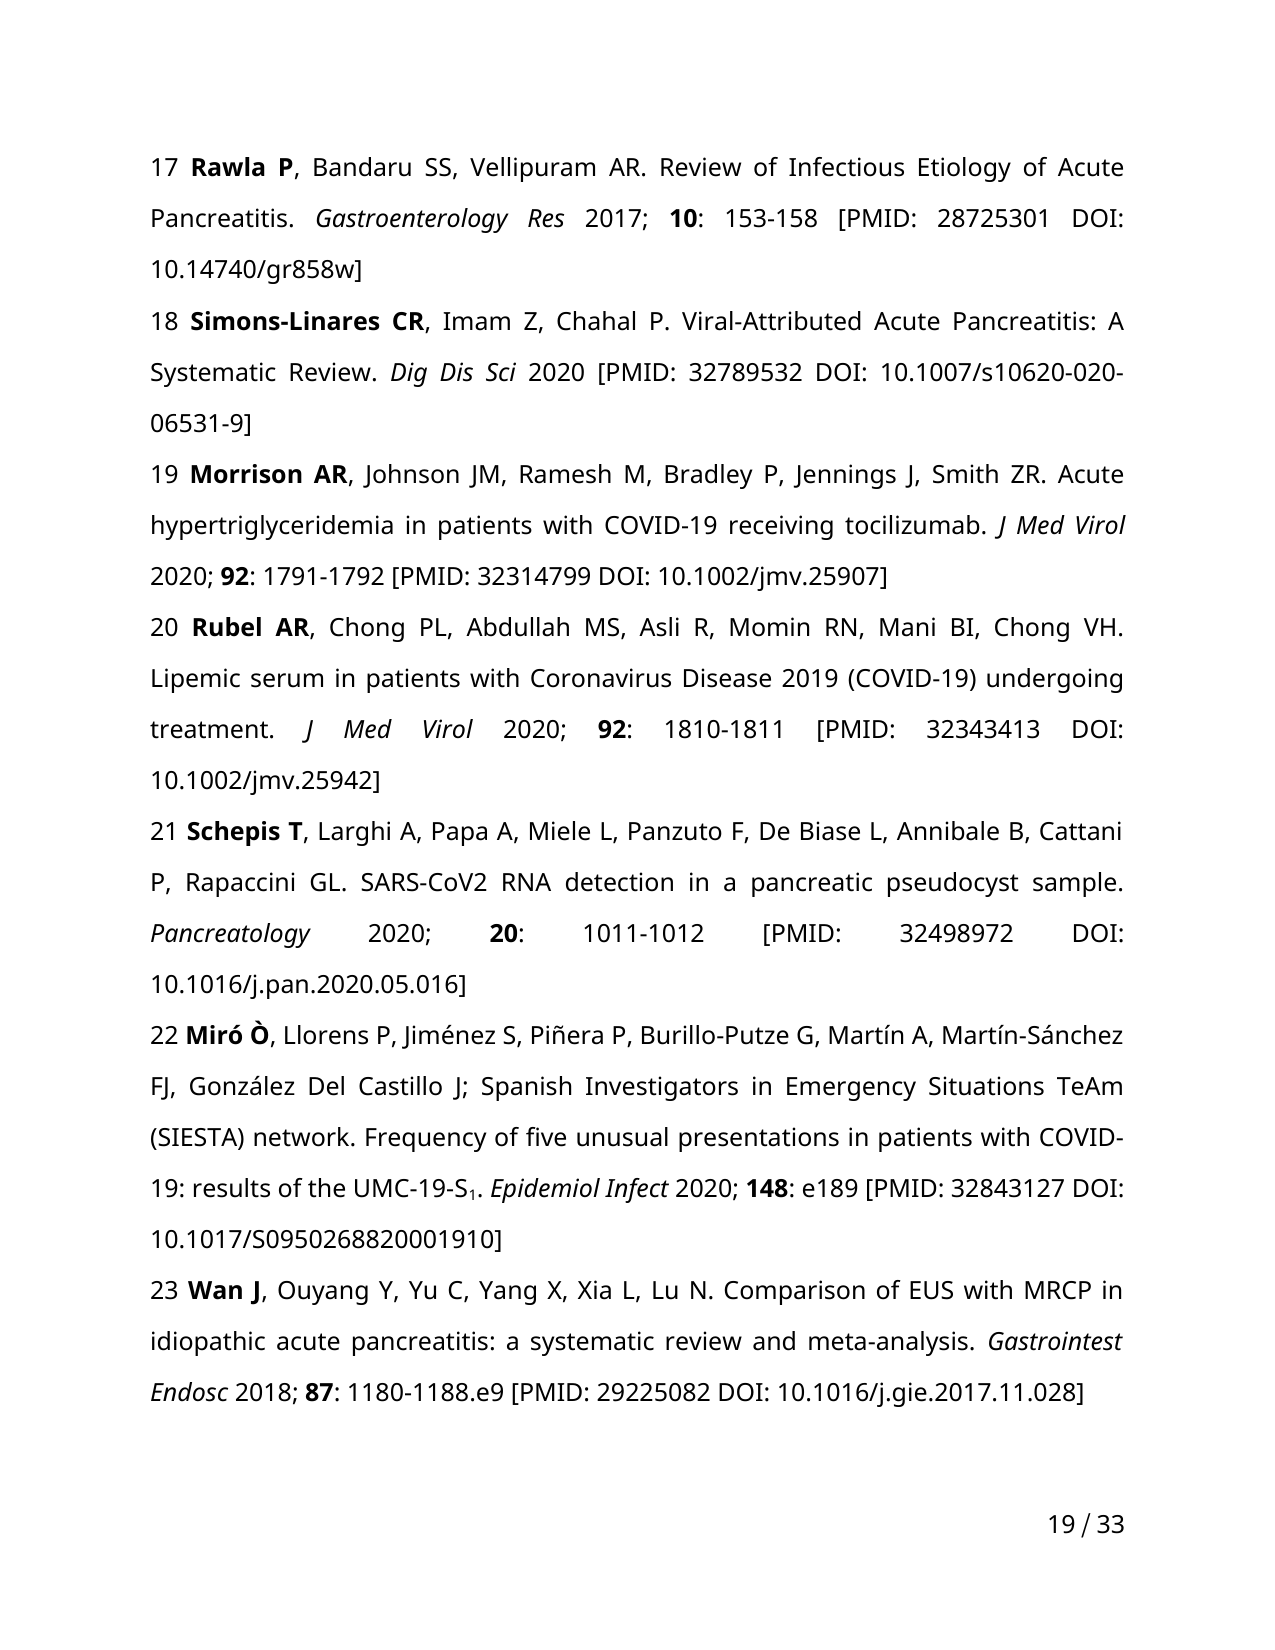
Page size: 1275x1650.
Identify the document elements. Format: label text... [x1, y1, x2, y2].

text 21 Schepis T, Larghi A, Papa A, Miele L, Panzuto F, De Biase L, Annibale B, Cattani P, Rapaccini GL. SARS-CoV2 RNA detection in a pancreatic pseudocyst sample. Pancreatology 2020; 20: 1011-1012 [PMID: 32498972 DOI: 10.1016/j.pan.2020.05.016] [150, 813, 1125, 1001]
text 17 Rawla P, Bandaru SS, Vellipuram AR. Review of Infectious Etiology of Acute Pancreatitis. Gastroenterology Res 2017; 10: 153-158 [PMID: 28725301 DOI: 10.14740/gr858w] [150, 150, 1125, 286]
text 19 Morrison AR, Johnson JM, Ramesh M, Bradley P, Jennings J, Smith ZR. Acute hypertriglyceridemia in patients with COVID-19 receiving tocilizumab. J Med Virol 2020; 92: 1791-1792 [PMID: 32314799 DOI: 10.1002/jmv.25907] [150, 456, 1125, 592]
text 22 Miró Ò, Llorens P, Jiménez S, Piñera P, Burillo-Putze G, Martín A, Martín-Sánchez FJ, González Del Castillo J; Spanish Investigators in Emergency Situations TeAm (SIESTA) network. Frequency of five unusual presentations in patients with COVID-19: results of the UMC-19-S1. Epidemiol Infect 2020; 148: e189 [PMID: 32843127 DOI: 10.1017/S0950268820001910] [150, 1018, 1125, 1256]
text 20 Rubel AR, Chong PL, Abdullah MS, Asli R, Momin RN, Mani BI, Chong VH. Lipemic serum in patients with Coronavirus Disease 2019 (COVID-19) undergoing treatment. J Med Virol 2020; 92: 1810-1811 [PMID: 32343413 DOI: 10.1002/jmv.25942] [150, 609, 1125, 797]
text 18 Simons-Linares CR, Imam Z, Chahal P. Viral-Attributed Acute Pancreatitis: A Systematic Review. Dig Dis Sci 2020 [PMID: 32789532 DOI: 10.1007/s10620-020-06531-9] [150, 303, 1125, 439]
text 23 Wan J, Ouyang Y, Yu C, Yang X, Xia L, Lu N. Comparison of EUS with MRCP in idiopathic acute pancreatitis: a systematic review and meta-analysis. Gastrointest Endosc 2018; 87: 1180-1188.e9 [PMID: 29225082 DOI: 10.1016/j.gie.2017.11.028] [150, 1273, 1125, 1409]
